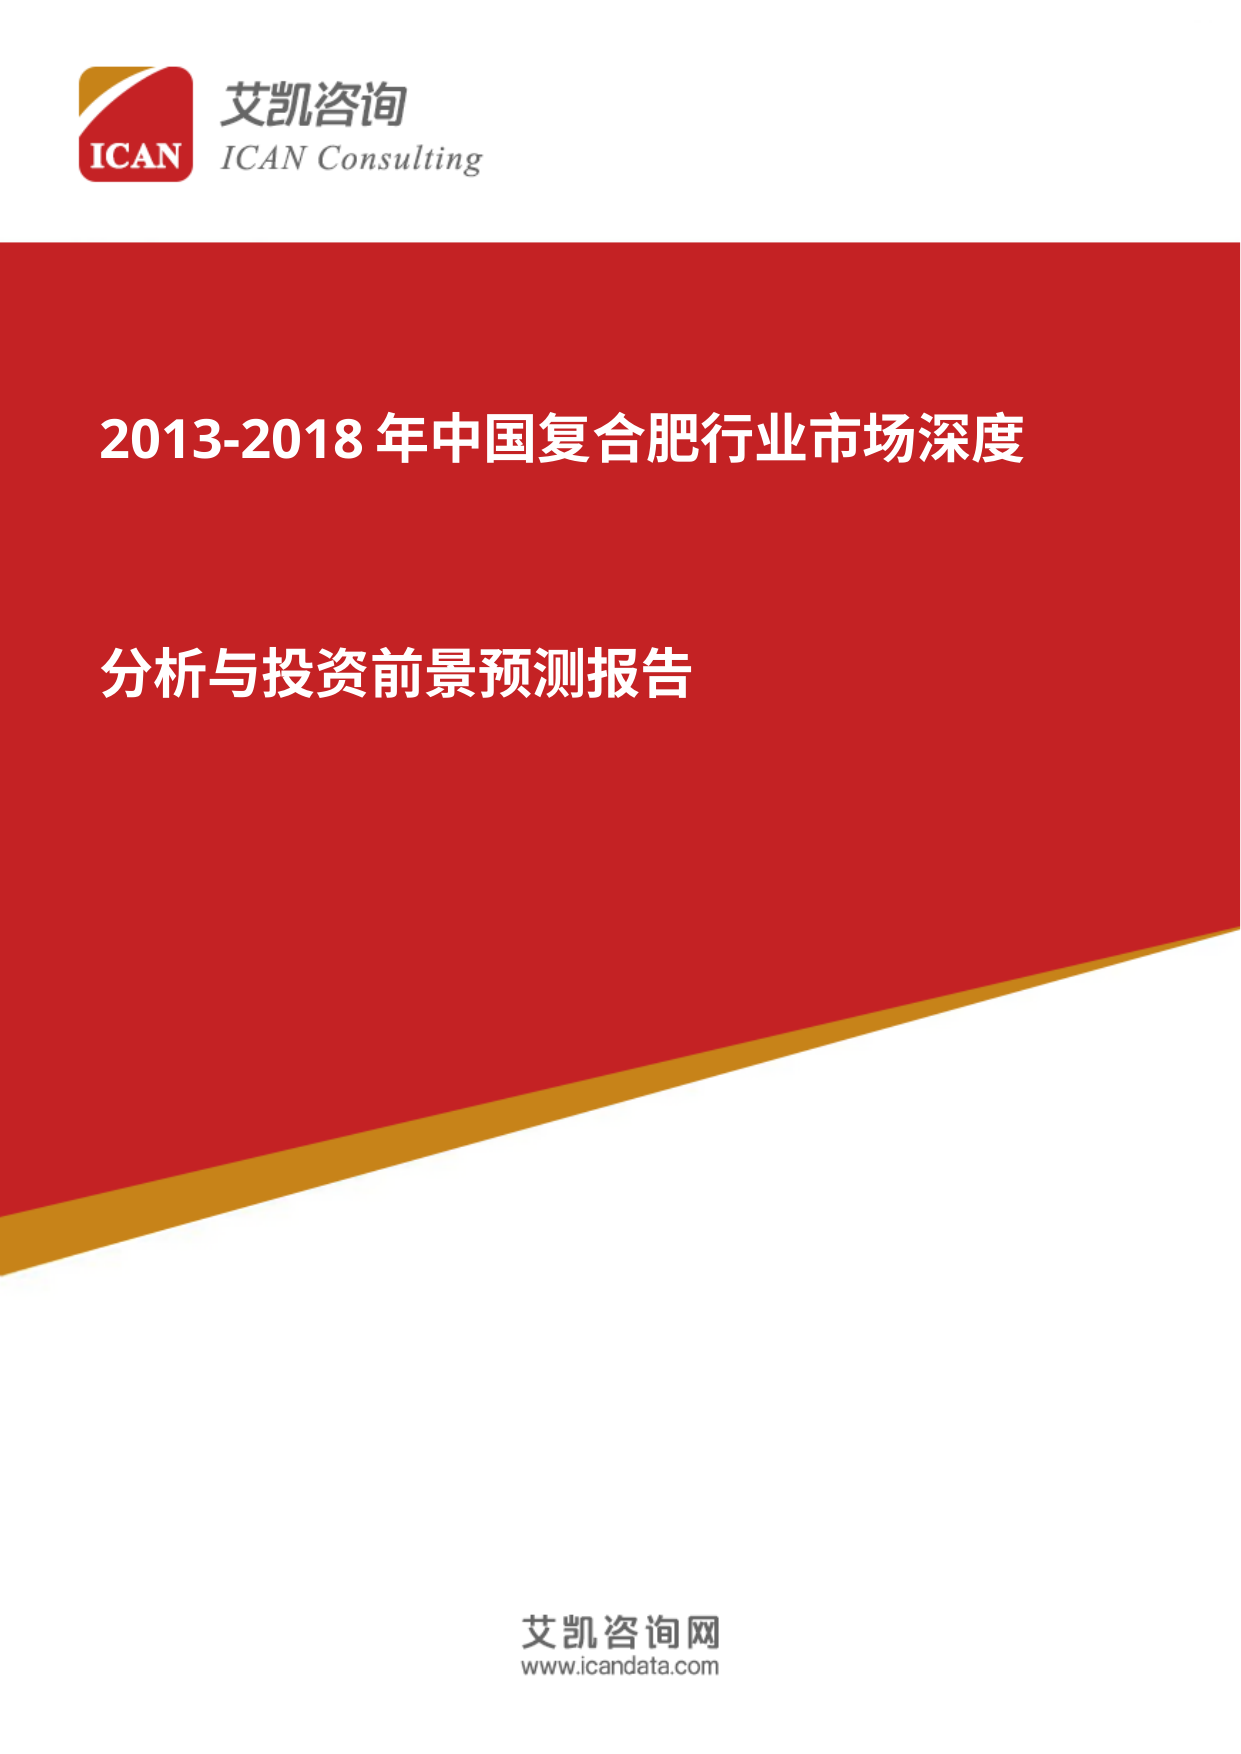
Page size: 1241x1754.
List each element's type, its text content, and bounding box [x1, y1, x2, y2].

subtitle 2013-2018年中国复合肥行业市场深度分析与投资前景预测报告 [99, 386, 1053, 718]
picture [0, 5, 1241, 1754]
